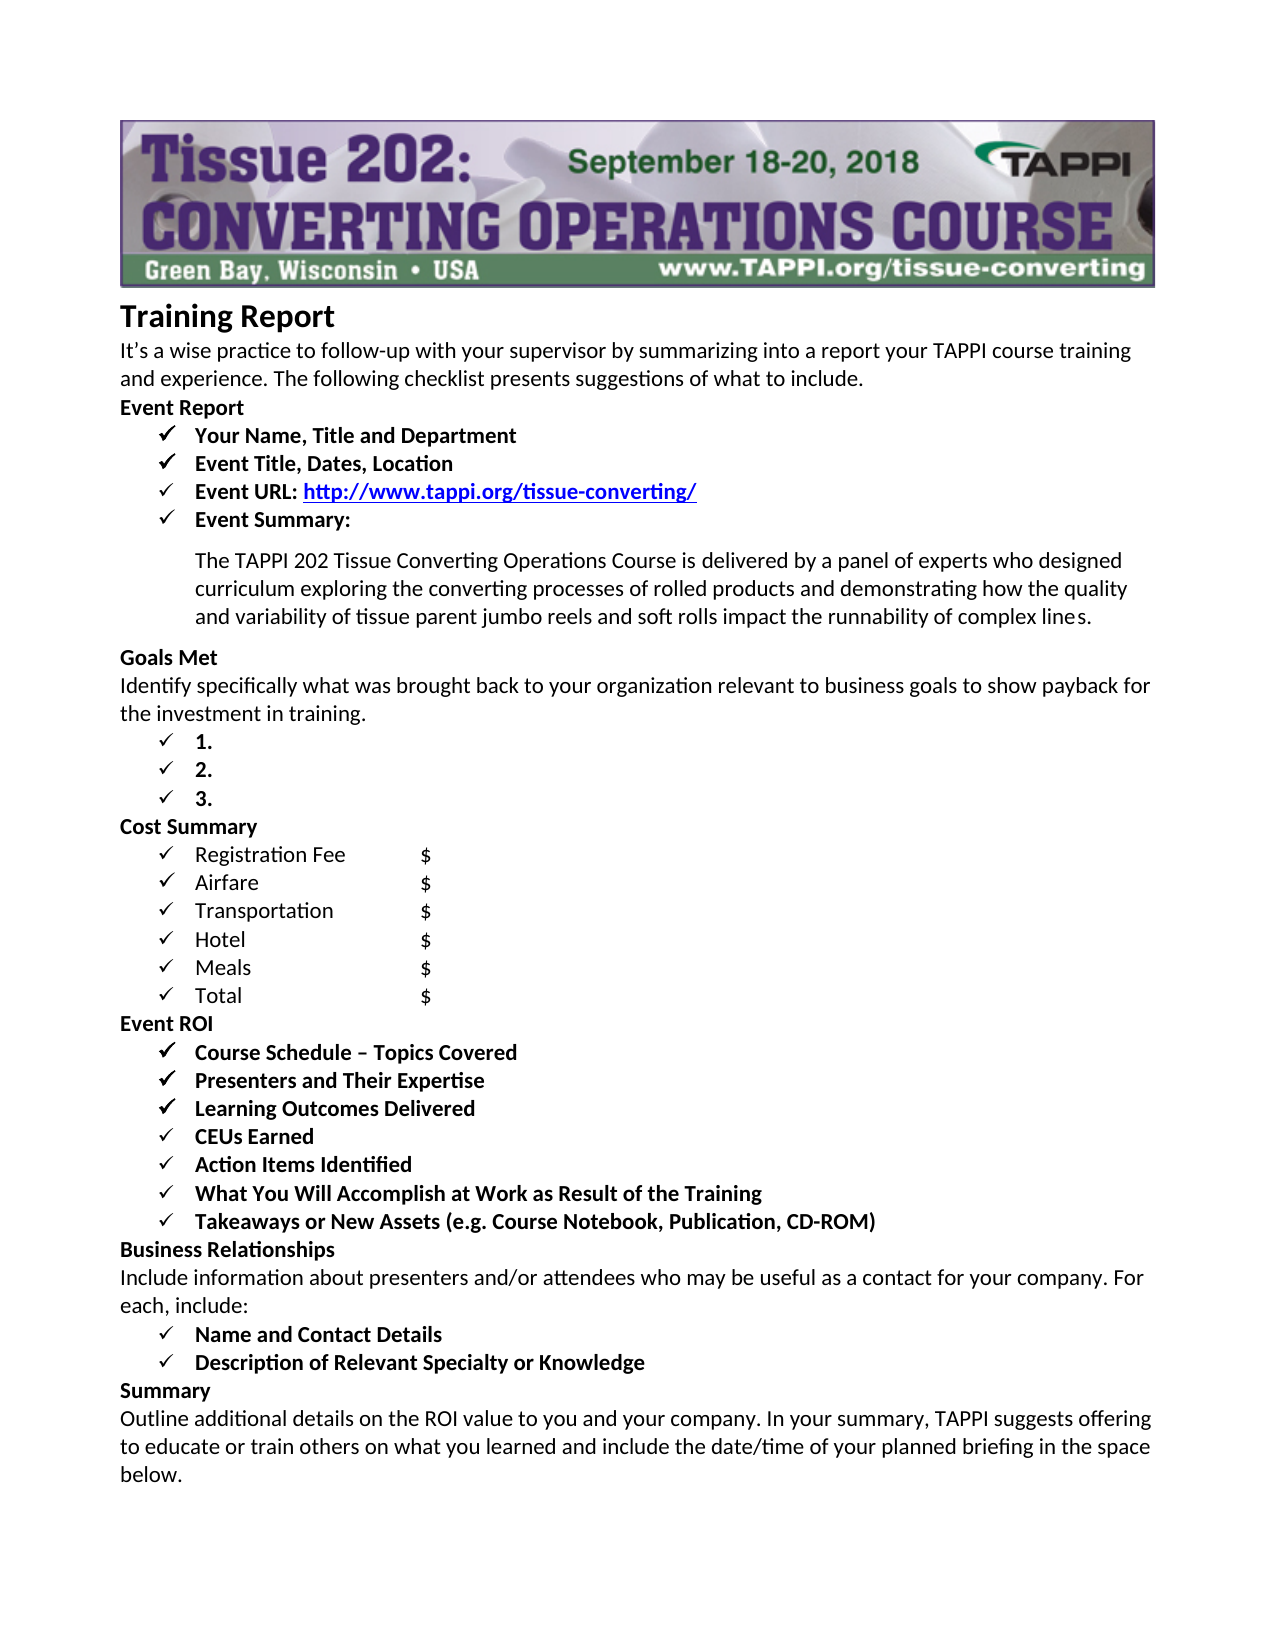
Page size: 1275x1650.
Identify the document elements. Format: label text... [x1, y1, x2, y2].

list Total $ [157, 981, 1155, 1009]
text Training Report [120, 296, 1155, 336]
list Meals $ [157, 953, 1155, 981]
list Takeaways or New Assets (e.g. Course Notebook, Publication, CD-ROM) [157, 1207, 1155, 1235]
text Event Report [120, 393, 1155, 421]
list 1. [157, 727, 1155, 755]
text Include information about presenters and/or attendees who may be useful as a contact for your company. For each, include: [120, 1263, 1155, 1319]
list Hotel $ [157, 925, 1155, 953]
list CEUs Earned [157, 1122, 1155, 1150]
text Event ROI [120, 1009, 1155, 1037]
list Description of Relevant Specialty or Knowledge [157, 1348, 1155, 1376]
text Identify specifically what was brought back to your organization relevant to business goals to show payback for the investment in training. [120, 671, 1155, 727]
list 3. [157, 784, 1155, 812]
list Transportation $ [157, 897, 1155, 924]
list Airfare $ [157, 868, 1155, 896]
text Business Relationships [120, 1235, 1155, 1263]
list Learning Outcomes Delivered [157, 1094, 1155, 1122]
text Cost Summary [120, 812, 1155, 840]
text Goals Met [120, 643, 1155, 671]
list Name and Contact Details [157, 1320, 1155, 1348]
text It’s a wise practice to follow-up with your supervisor by summarizing into a report your TAPPI course training and experience. The following checklist presents suggestions of what to include. [120, 336, 1155, 392]
list Presenters and Their Expertise [157, 1066, 1155, 1094]
list Course Schedule – Topics Covered [157, 1038, 1155, 1066]
text The TAPPI 202 Tissue Converting Operations Course is delivered by a panel of experts who designed curriculum exploring the converting processes of rolled products and demonstrating how the quality and variability of tissue parent jumbo reels and soft rolls impact the runnability of complex lines. [195, 546, 1155, 630]
list Event URL: http://www.tappi.org/tissue-converting/ [157, 477, 1155, 505]
list Action Items Identified [157, 1151, 1155, 1179]
list What You Will Accomplish at Work as Result of the Training [157, 1179, 1155, 1207]
list Registration Fee $ [157, 840, 1155, 868]
list 2. [157, 755, 1155, 783]
list Event Summary: [157, 506, 1155, 534]
list Event Title, Dates, Location [157, 449, 1155, 477]
text Summary [120, 1376, 1155, 1404]
list Your Name, Title and Department [157, 421, 1155, 449]
text Outline additional details on the ROI value to you and your company. In your summary, TAPPI suggests offering to educate or train others on what you learned and include the date/time of your planned briefing in the space below. [120, 1404, 1155, 1488]
picture [120, 120, 1155, 288]
